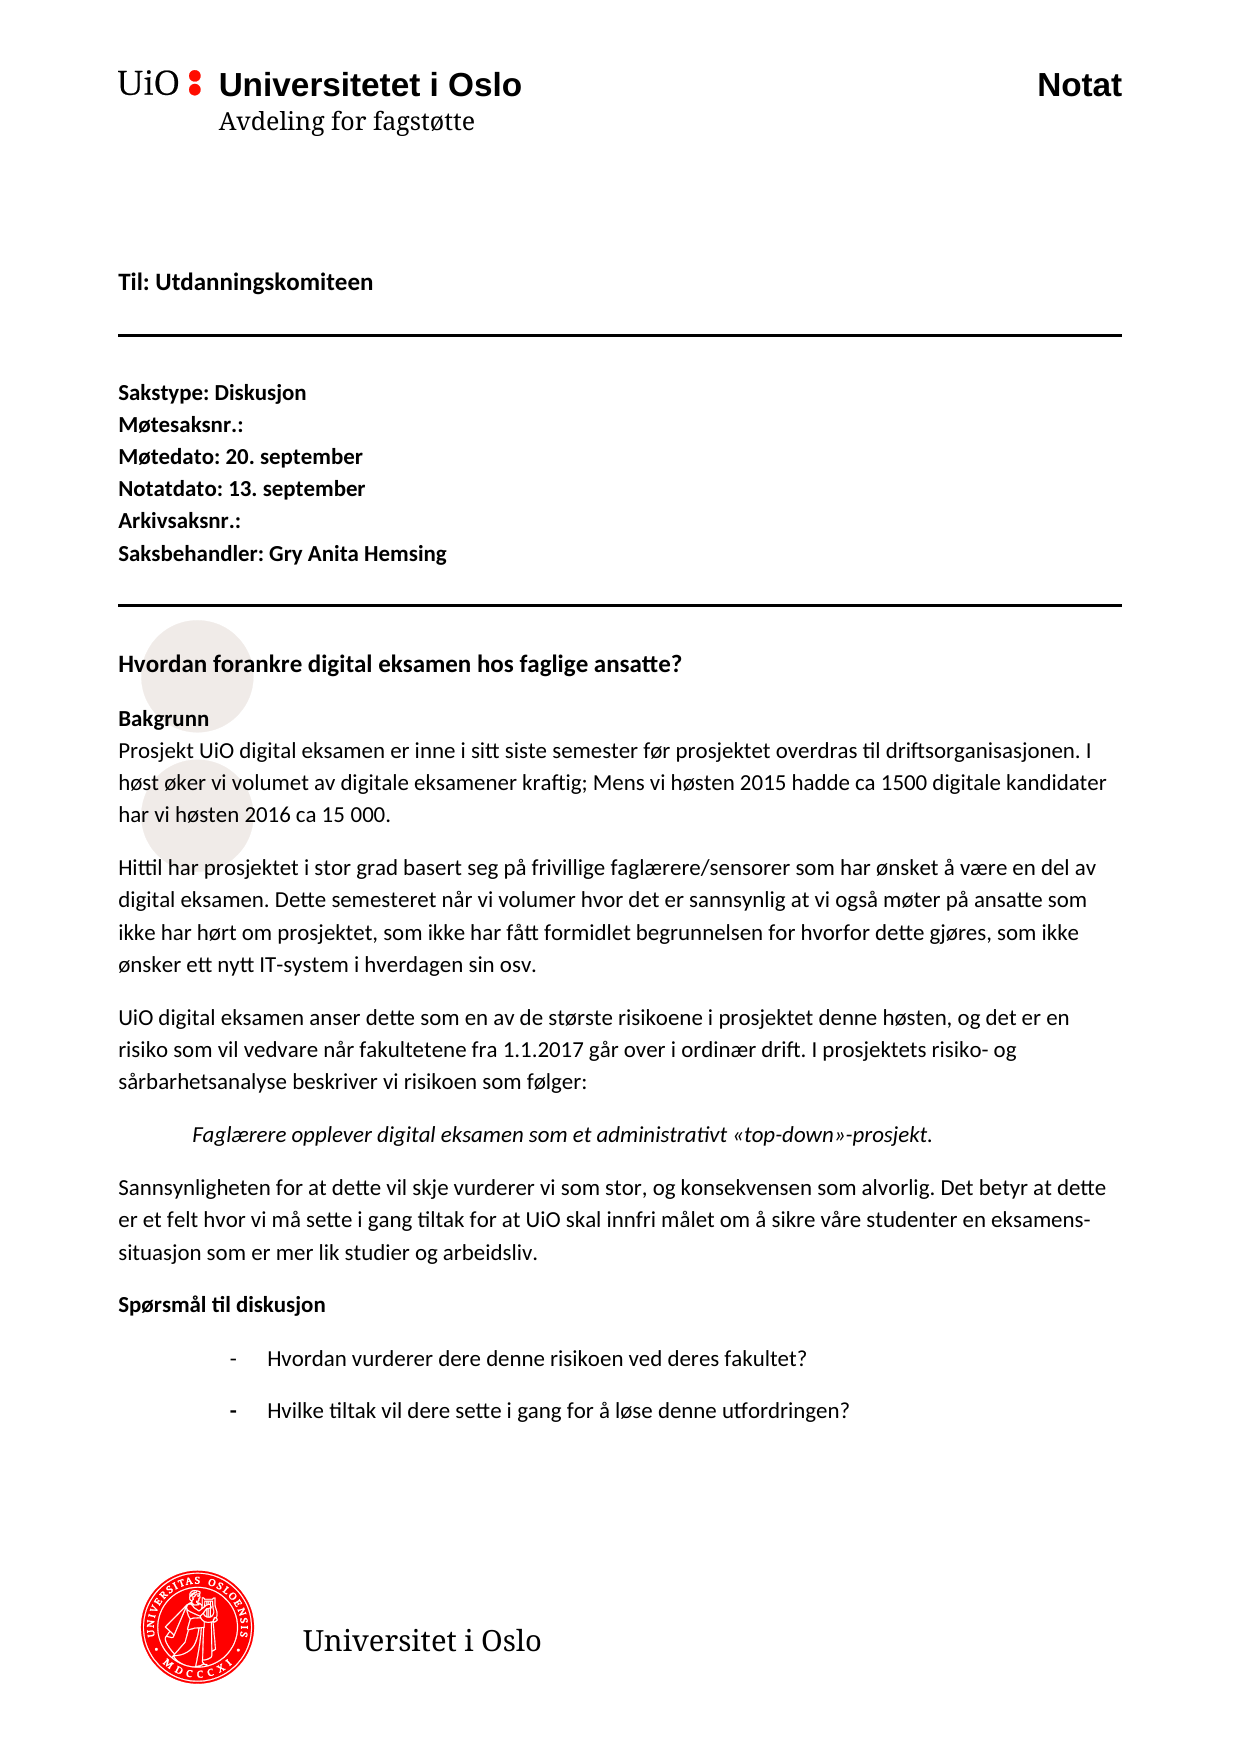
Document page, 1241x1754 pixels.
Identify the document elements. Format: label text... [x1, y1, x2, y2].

text Bakgrunn Prosjekt UiO digital eksamen er inne i sitt siste semester før prosjektet overdras til driftsorganisasjonen. I høst øker vi volumet av digitale eksamener kraftig; Mens vi høsten 2015 hadde ca 1500 digitale kandidater har vi høsten 2016 ca 15 000. [118, 704, 1122, 828]
text Hittil har prosjektet i stor grad basert seg på frivillige faglærere/sensorer som har ønsket å være en del av digital eksamen. Dette semesteret når vi volumer hvor det er sannsynlig at vi også møter på ansatte som ikke har hørt om prosjektet, som ikke har fått formidlet begrunnelsen for hvorfor dette gjøres, som ikke ønsker ett nytt IT-system i hverdagen sin osv. [118, 853, 1122, 978]
text Møtedato: 20. september [118, 442, 1122, 470]
text Arkivsaksnr.: [118, 507, 1122, 535]
text Sakstype: Diskusjon [118, 378, 1122, 406]
text UiO digital eksamen anser dette som en av de største risikoene i prosjektet denne høsten, og det er en risiko som vil vedvare når fakultetene fra 1.1.2017 går over i ordinær drift. I prosjektets risiko- og sårbarhetsanalyse beskriver vi risikoen som følger: [118, 1003, 1122, 1095]
list Hvordan vurderer dere denne risikoen ved deres fakultet? [229, 1344, 1122, 1372]
text Notatdato: 13. september [118, 474, 1122, 502]
text Til: Utdanningskomiteen [118, 266, 1122, 296]
text Faglærere opplever digital eksamen som et administrativt «top-down»-prosjekt. [118, 1120, 1122, 1148]
text Saksbehandler: Gry Anita Hemsing [118, 539, 1122, 567]
text Møtesaksnr.: [118, 410, 1122, 438]
list Hvilke tiltak vil dere sette i gang for å løse denne utfordringen? [229, 1397, 1122, 1425]
text Sannsynligheten for at dette vil skje vurderer vi som stor, og konsekvensen som alvorlig. Det betyr at dette er et felt hvor vi må sette i gang tiltak for at UiO skal innfri målet om å sikre våre studenter en eksamens-situasjon som er mer lik studier og arbeidsliv. [118, 1173, 1122, 1266]
text Hvordan forankre digital eksamen hos faglige ansatte? [118, 648, 1122, 679]
text Spørsmål til diskusjon [118, 1291, 1122, 1319]
